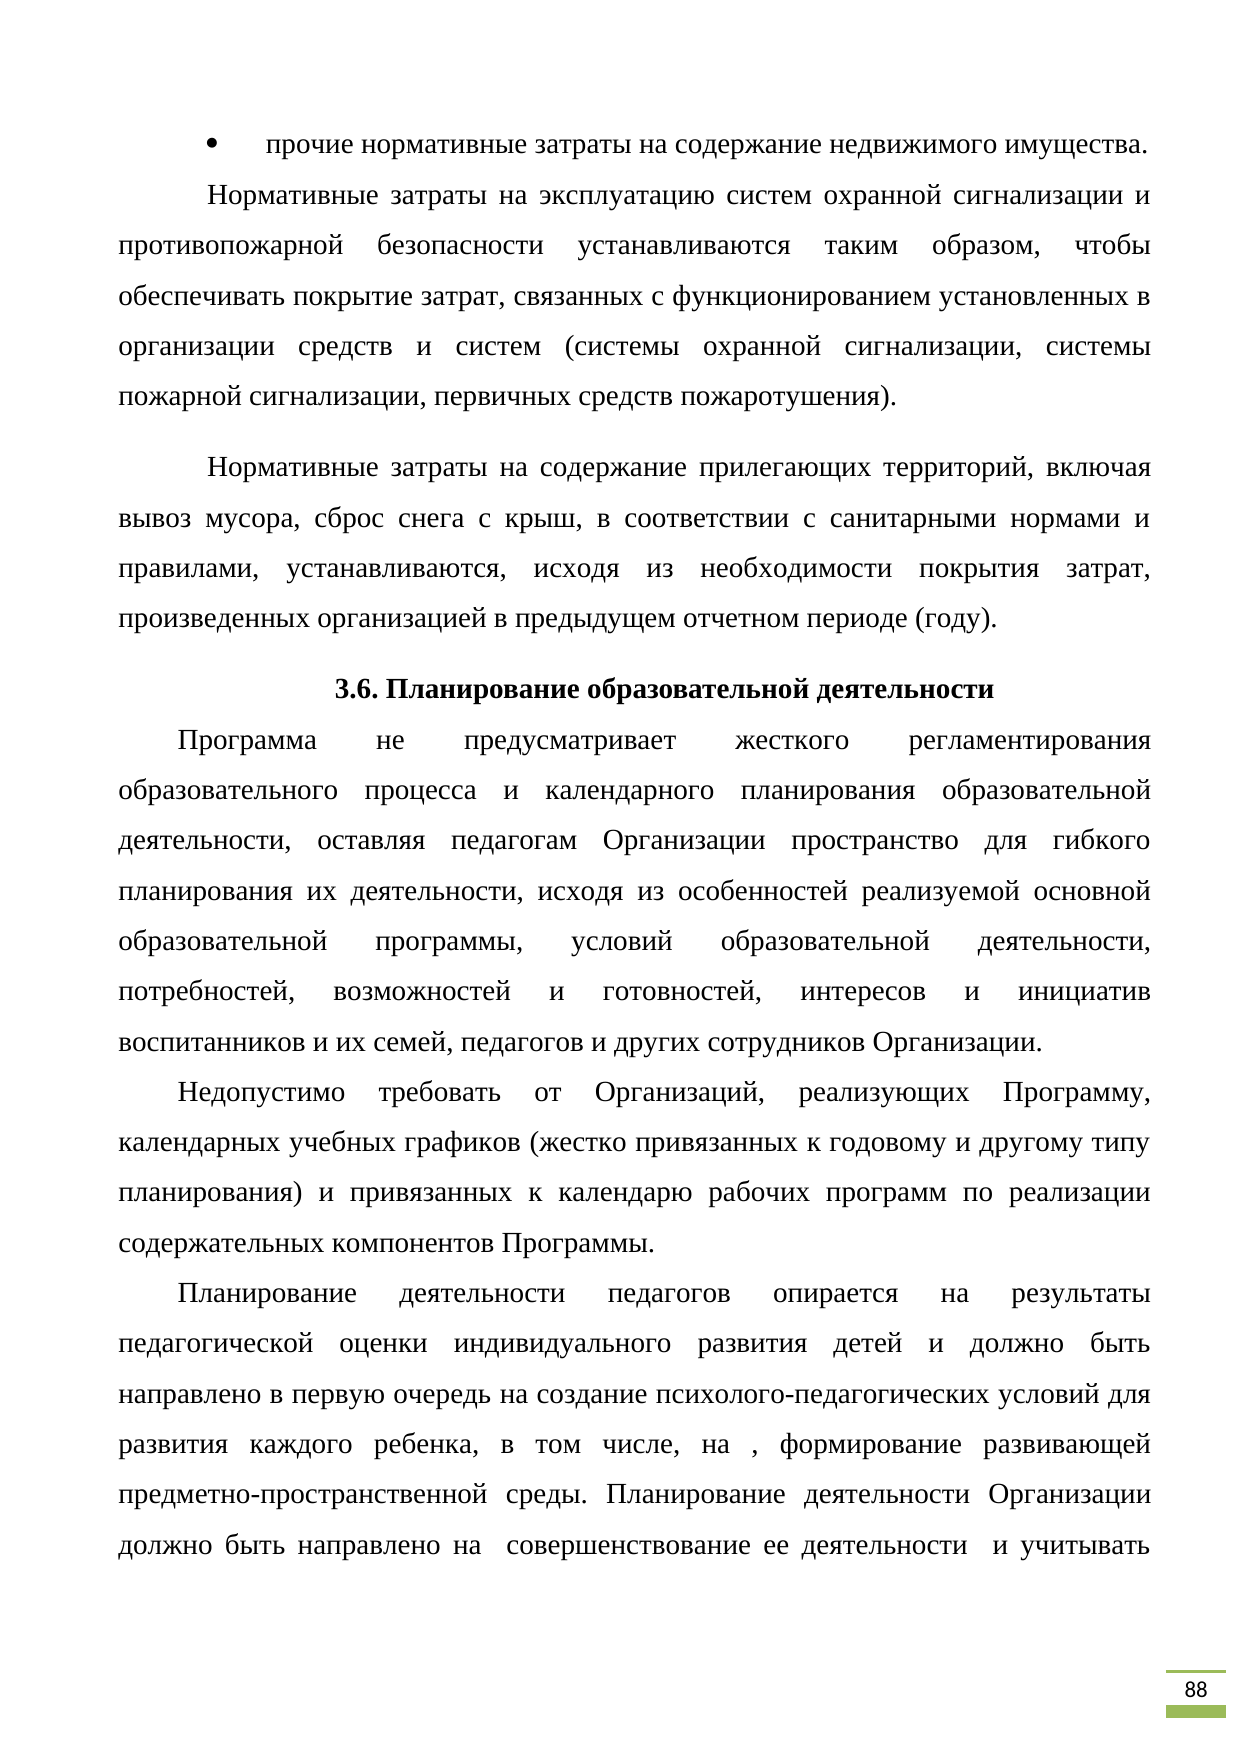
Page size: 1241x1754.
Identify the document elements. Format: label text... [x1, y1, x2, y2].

text 3.6. Планирование образовательной деятельности [118, 671, 1152, 705]
text Недопустимо требовать от Организаций, реализующих Программу, календарных учебных графиков (жестко привязанных к годовому и другому типу планирования) и привязанных к календарю рабочих программ по реализации содержательных компонентов Программы. [118, 1074, 1152, 1258]
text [118, 1275, 1152, 1560]
list прочие нормативные затраты на содержание недвижимого имущества. [118, 127, 1152, 160]
text Программа не предусматривает жесткого регламентирования образовательного процесса и календарного планирования образовательной деятельности, оставляя педагогам Организации пространство для гибкого планирования их деятельности, исходя из особенностей реализуемой основной образовательной программы, условий образовательной деятельности, потребностей, возможностей и готовностей, интересов и инициатив воспитанников и их семей, педагогов и других сотрудников Организации. [118, 722, 1152, 1057]
text Нормативные затраты на содержание прилегающих территорий, включая вывоз мусора, сброс снега с крыш, в соответствии с санитарными нормами и правилами, устанавливаются, исходя из необходимости покрытия затрат, произведенных организацией в предыдущем отчетном периоде (году). [118, 449, 1152, 634]
text Нормативные затраты на эксплуатацию систем охранной сигнализации и противопожарной безопасности устанавливаются таким образом, чтобы обеспечивать покрытие затрат, связанных с функционированием установленных в организации средств и систем (системы охранной сигнализации, системы пожарной сигнализации, первичных средств пожаротушения). [118, 177, 1152, 412]
